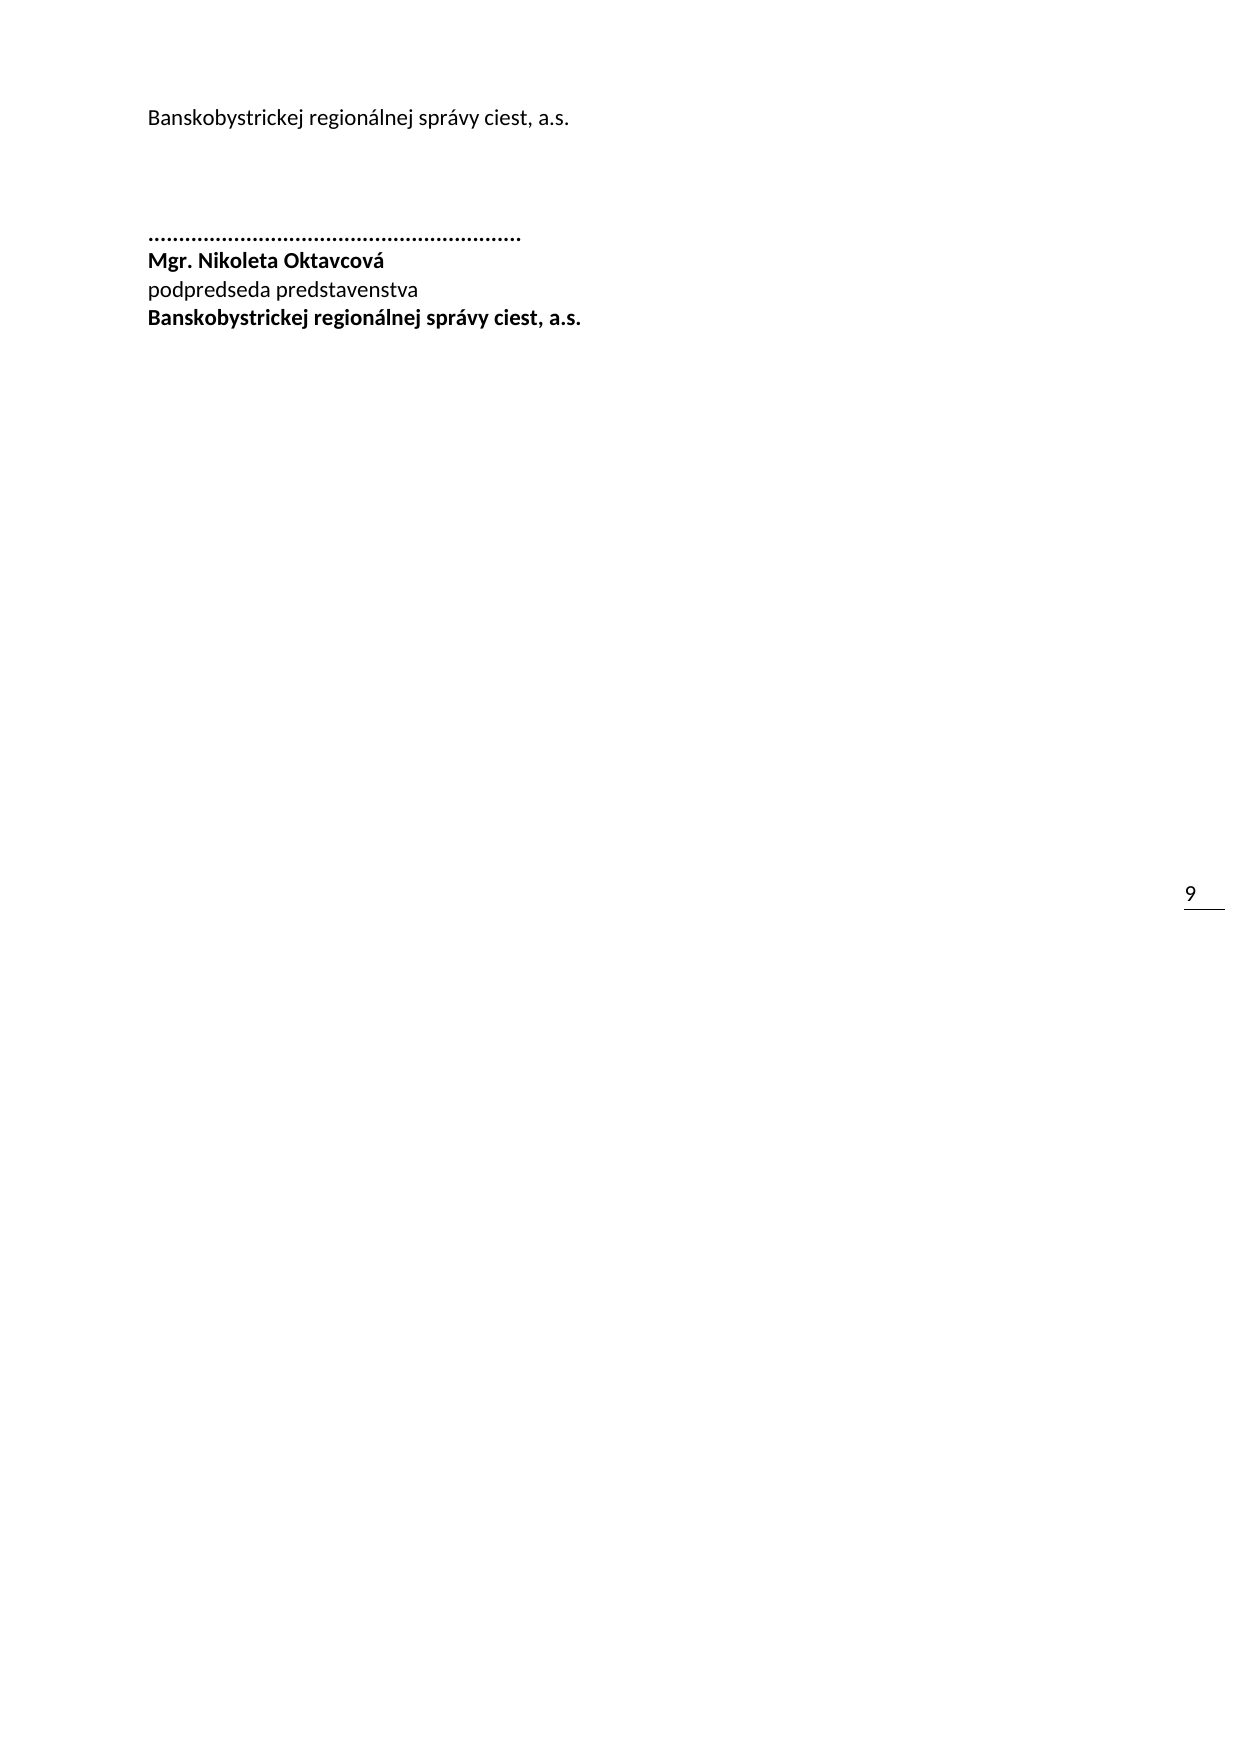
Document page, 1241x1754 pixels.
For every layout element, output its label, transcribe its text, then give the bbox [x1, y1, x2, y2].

text Banskobystrickej regionálnej správy ciest, a.s. [148, 303, 1152, 331]
text podpredseda predstavenstva [148, 275, 1152, 303]
text Mgr. Nikoleta Oktavcová [148, 247, 1152, 275]
text ............................................................. [148, 219, 1152, 247]
text Banskobystrickej regionálnej správy ciest, a.s. [148, 103, 1152, 131]
